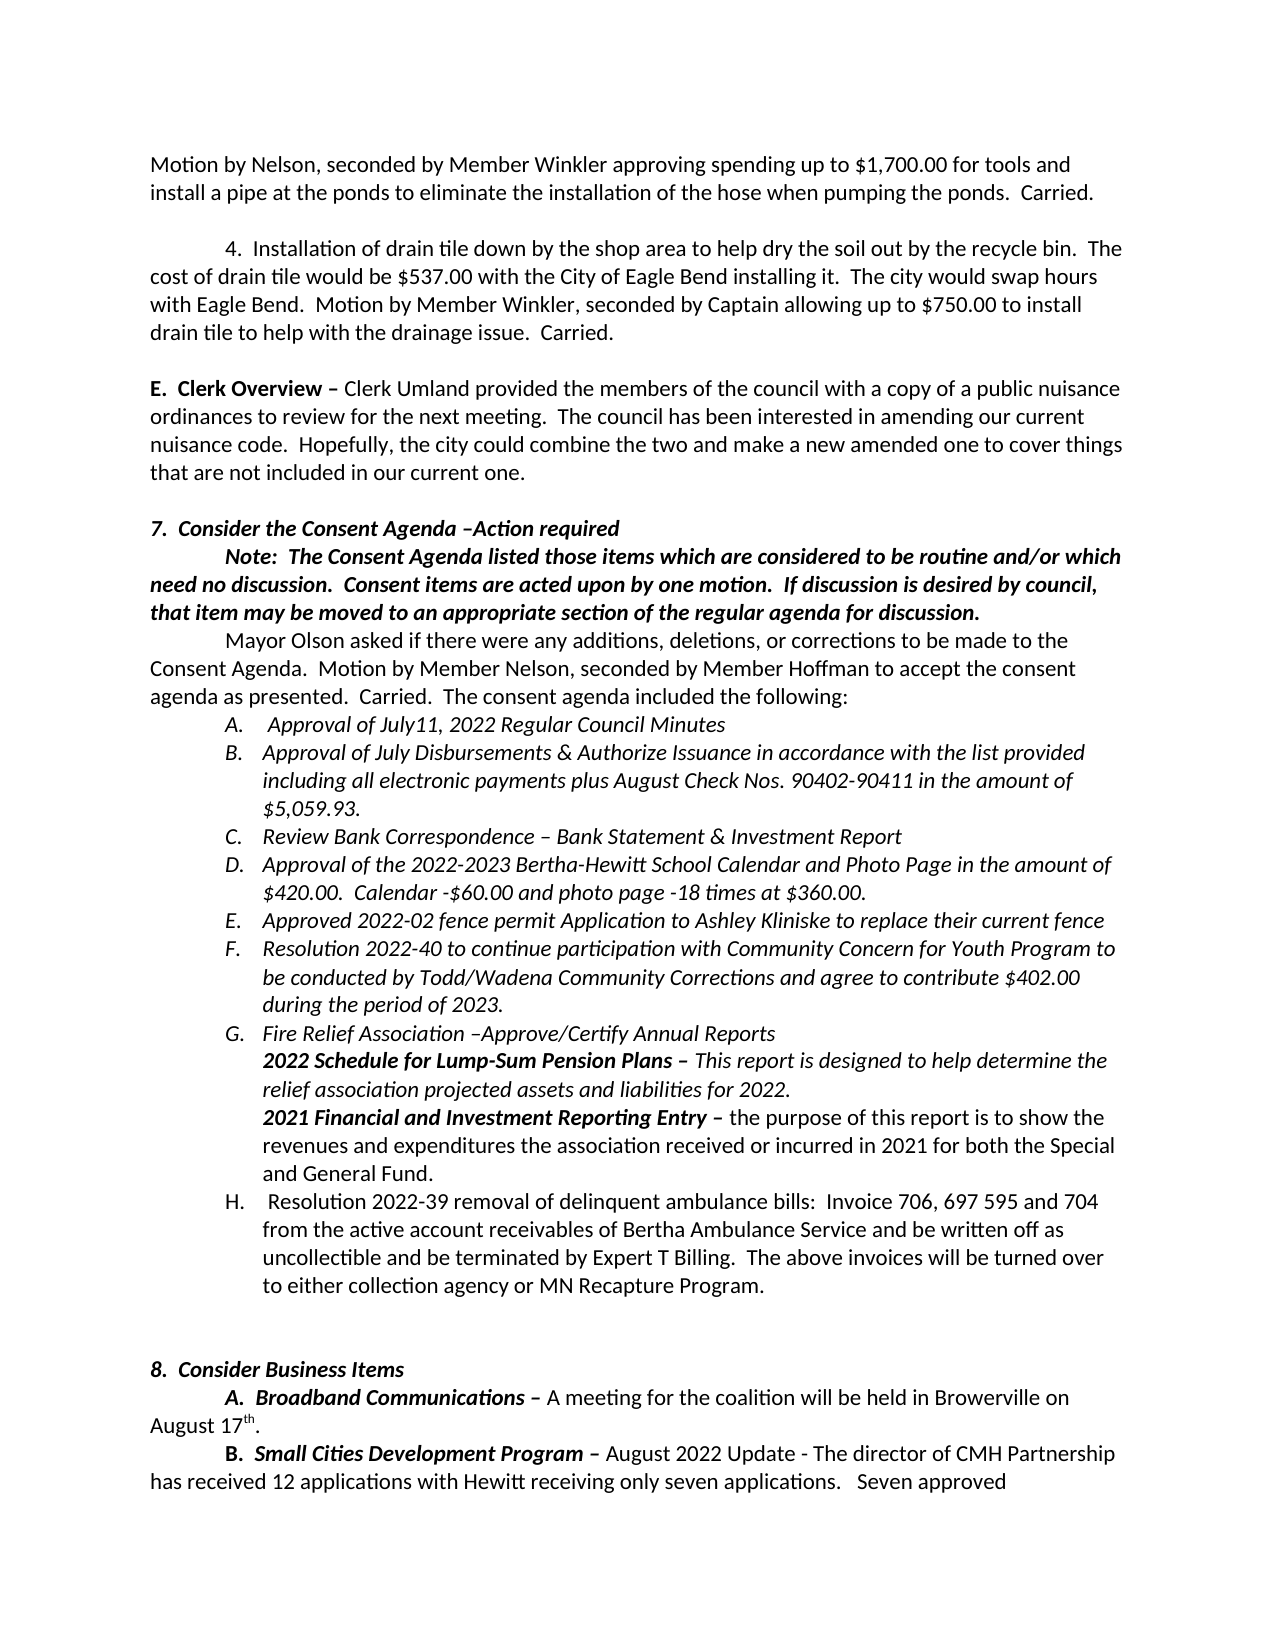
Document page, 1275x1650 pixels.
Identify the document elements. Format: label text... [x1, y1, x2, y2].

list 2021 Financial and Investment Reporting Entry – the purpose of this report is to show the revenues and expenditures the association received or incurred in 2021 for both the Special and General Fund. [262, 1103, 1125, 1187]
text A. Broadband Communications – A meeting for the coalition will be held in Browerville on August 17th. [150, 1383, 1125, 1439]
list Resolution 2022-39 removal of delinquent ambulance bills: Invoice 706, 697 595 and 704 from the active account receivables of Bertha Ambulance Service and be written off as uncollectible and be terminated by Expert T Billing. The above invoices will be turned over to either collection agency or MN Recapture Program. [225, 1187, 1125, 1299]
list Approval of the 2022-2023 Bertha-Hewitt School Calendar and Photo Page in the amount of $420.00. Calendar -$60.00 and photo page -18 times at $360.00. [225, 851, 1125, 907]
text 8. Consider Business Items [150, 1355, 1125, 1383]
list Approval of July11, 2022 Regular Council Minutes [225, 710, 1125, 738]
text E. Clerk Overview – Clerk Umland provided the members of the council with a copy of a public nuisance ordinances to review for the next meeting. The council has been interested in amending our current nuisance code. Hopefully, the city could combine the two and make a new amended one to cover things that are not included in our current one. [150, 374, 1125, 486]
list Fire Relief Association –Approve/Certify Annual Reports [225, 1019, 1125, 1047]
list Approved 2022-02 fence permit Application to Ashley Kliniske to replace their current fence [225, 907, 1125, 934]
text Motion by Nelson, seconded by Member Winkler approving spending up to $1,700.00 for tools and install a pipe at the ponds to eliminate the installation of the hose when pumping the ponds. Carried. [150, 150, 1125, 206]
list Resolution 2022-40 to continue participation with Community Concern for Youth Program to be conducted by Todd/Wadena Community Corrections and agree to contribute $402.00 during the period of 2023. [225, 934, 1125, 1019]
list Review Bank Correspondence – Bank Statement & Investment Report [225, 822, 1125, 851]
list 2022 Schedule for Lump-Sum Pension Plans – This report is designed to help determine the relief association projected assets and liabilities for 2022. [262, 1047, 1125, 1103]
text Mayor Olson asked if there were any additions, deletions, or corrections to be made to the Consent Agenda. Motion by Member Nelson, seconded by Member Hoffman to accept the consent agenda as presented. Carried. The consent agenda included the following: [150, 626, 1125, 710]
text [150, 1439, 1125, 1495]
text 4. Installation of drain tile down by the shop area to help dry the soil out by the recycle bin. The cost of drain tile would be $537.00 with the City of Eagle Bend installing it. The city would swap hours with Eagle Bend. Motion by Member Winkler, seconded by Captain allowing up to $750.00 to install drain tile to help with the drainage issue. Carried. [150, 234, 1125, 346]
text 7. Consider the Consent Agenda –Action required [150, 514, 1125, 542]
list Approval of July Disbursements & Authorize Issuance in accordance with the list provided including all electronic payments plus August Check Nos. 90402-90411 in the amount of $5,059.93. [225, 738, 1125, 822]
text Note: The Consent Agenda listed those items which are considered to be routine and/or which need no discussion. Consent items are acted upon by one motion. If discussion is desired by council, that item may be moved to an appropriate section of the regular agenda for discussion. [150, 542, 1125, 626]
